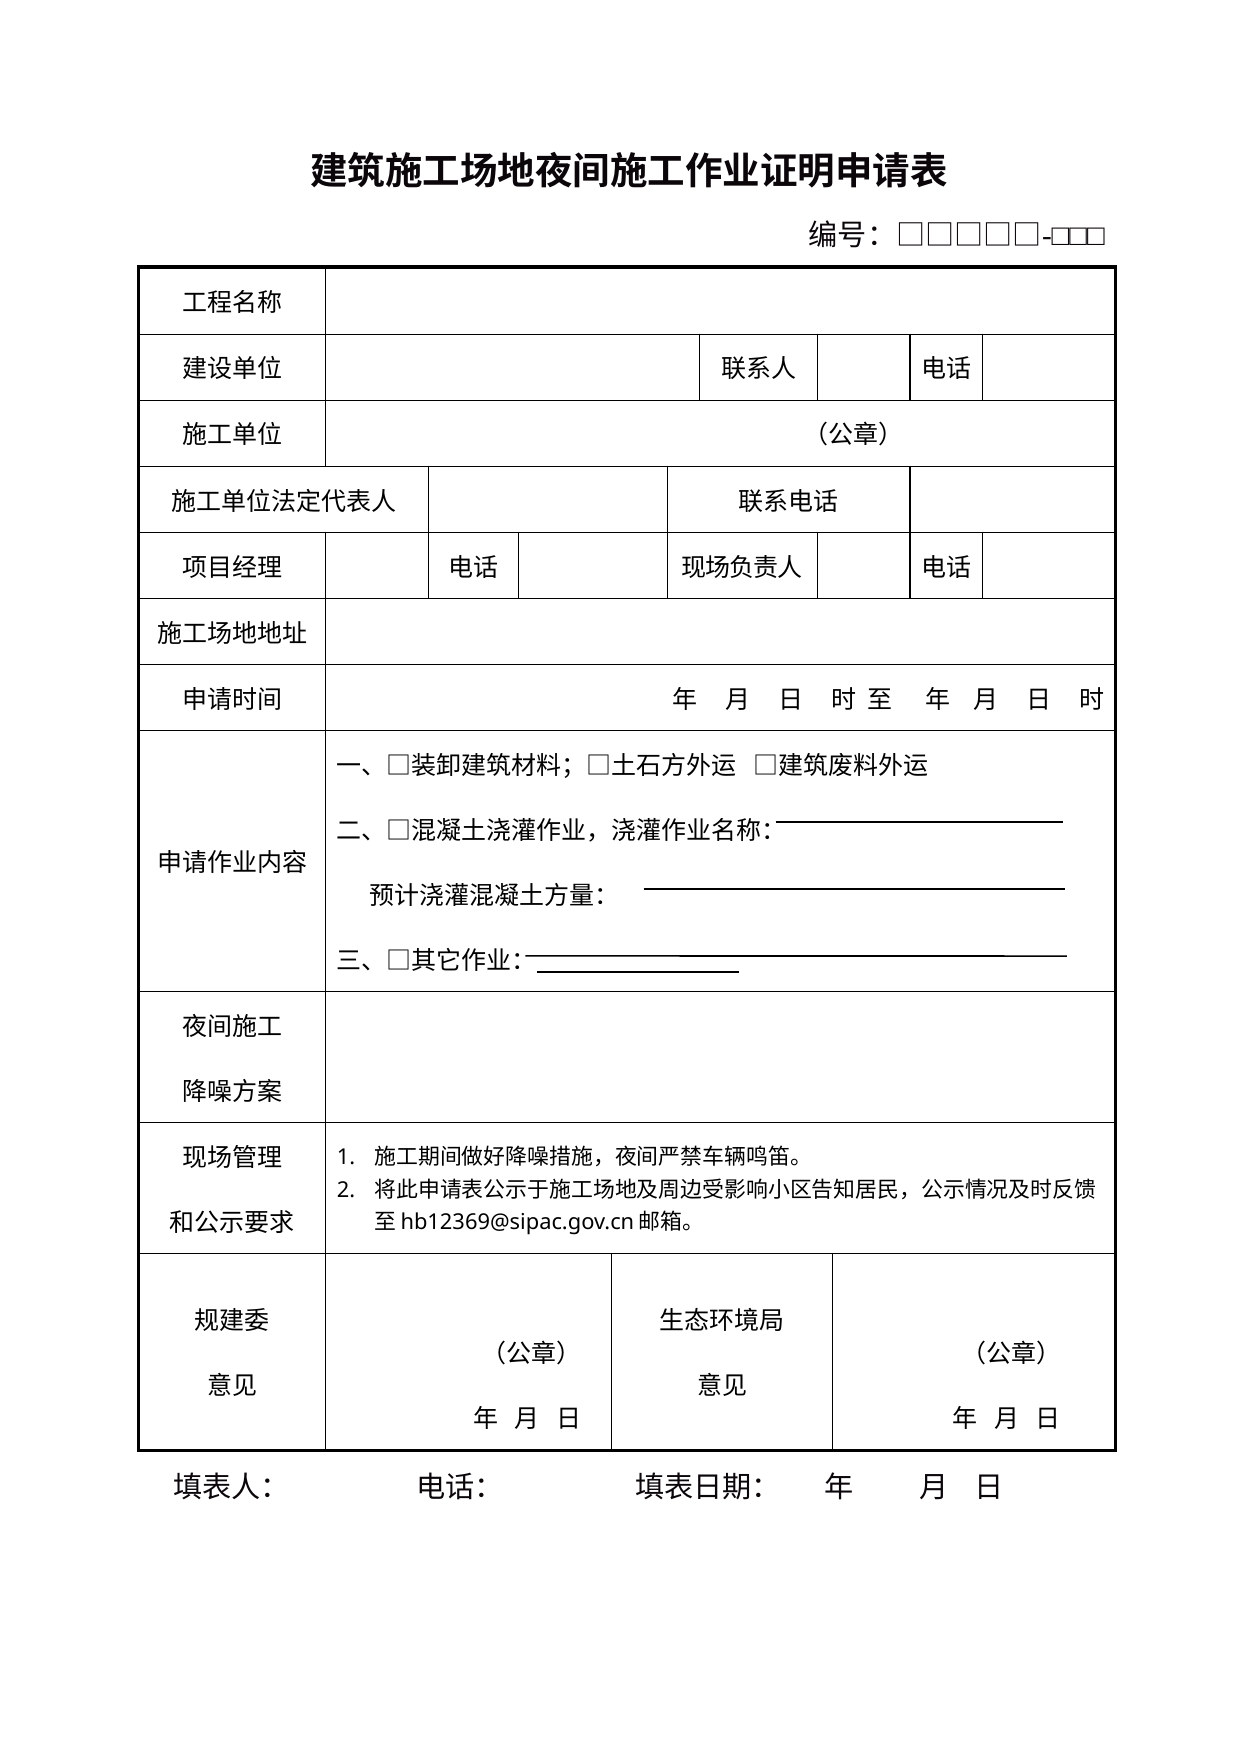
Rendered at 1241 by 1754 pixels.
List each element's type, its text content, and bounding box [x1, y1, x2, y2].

table_cell 施工期间做好降噪措施，夜间严禁车辆鸣笛。 将此申请表公示于施工场地及周边受影响小区告知居民，公示情况及时反馈至hb12369@sipac.gov.cn邮箱。 [326, 1123, 1114, 1253]
table_cell 电话 [429, 533, 518, 598]
table_cell [326, 599, 1114, 664]
table_cell 施工单位 [140, 401, 325, 466]
table_cell [983, 335, 1114, 399]
text 编号：□□□□□-□□□ [153, 200, 1104, 265]
table_cell 施工单位法定代表人 [140, 467, 428, 532]
table_cell （公章） 年 月 日 [833, 1254, 1114, 1449]
table_cell 电话 [911, 533, 982, 598]
table_cell 申请时间 [140, 665, 325, 730]
table_cell 建设单位 [140, 335, 325, 399]
table_cell 现场负责人 [668, 533, 817, 598]
table_cell 施工场地地址 [140, 599, 325, 664]
table_cell （公章） [326, 401, 1114, 466]
table_header 工程名称 [140, 269, 325, 333]
table_cell 生态环境局 意见 [612, 1254, 832, 1449]
table_cell 规建委 意见 [140, 1254, 325, 1449]
text 建筑施工场地夜间施工作业证明申请表 [153, 135, 1104, 200]
table_cell [983, 533, 1114, 598]
table_cell [519, 533, 667, 598]
table_cell 联系电话 [668, 467, 909, 532]
table_cell 一、□装卸建筑材料；□土石方外运 □建筑废料外运 二、□混凝土浇灌作业，浇灌作业名称： 预计浇灌混凝土方量： 三、□其它作业： [326, 731, 1114, 991]
table_cell [326, 992, 1114, 1122]
table_header [326, 269, 1114, 333]
table_cell [326, 533, 428, 598]
table_cell [818, 533, 909, 598]
table_cell [326, 335, 699, 399]
table_cell 年 月 日 时 至 年 月 日 时 [326, 665, 1114, 730]
table_cell 项目经理 [140, 533, 325, 598]
table_cell [818, 335, 909, 399]
text 填表人： 电话： 填表日期： 年 月 日 [144, 1452, 1104, 1517]
table_cell 联系人 [700, 335, 817, 399]
table_cell 现场管理 和公示要求 [140, 1123, 325, 1253]
table_cell 电话 [911, 335, 982, 399]
table_cell （公章） 年 月 日 [326, 1254, 611, 1449]
table_cell [911, 467, 1114, 532]
table_cell [429, 467, 667, 532]
table_cell 申请作业内容 [140, 731, 325, 991]
table_cell 夜间施工 降噪方案 [140, 992, 325, 1122]
